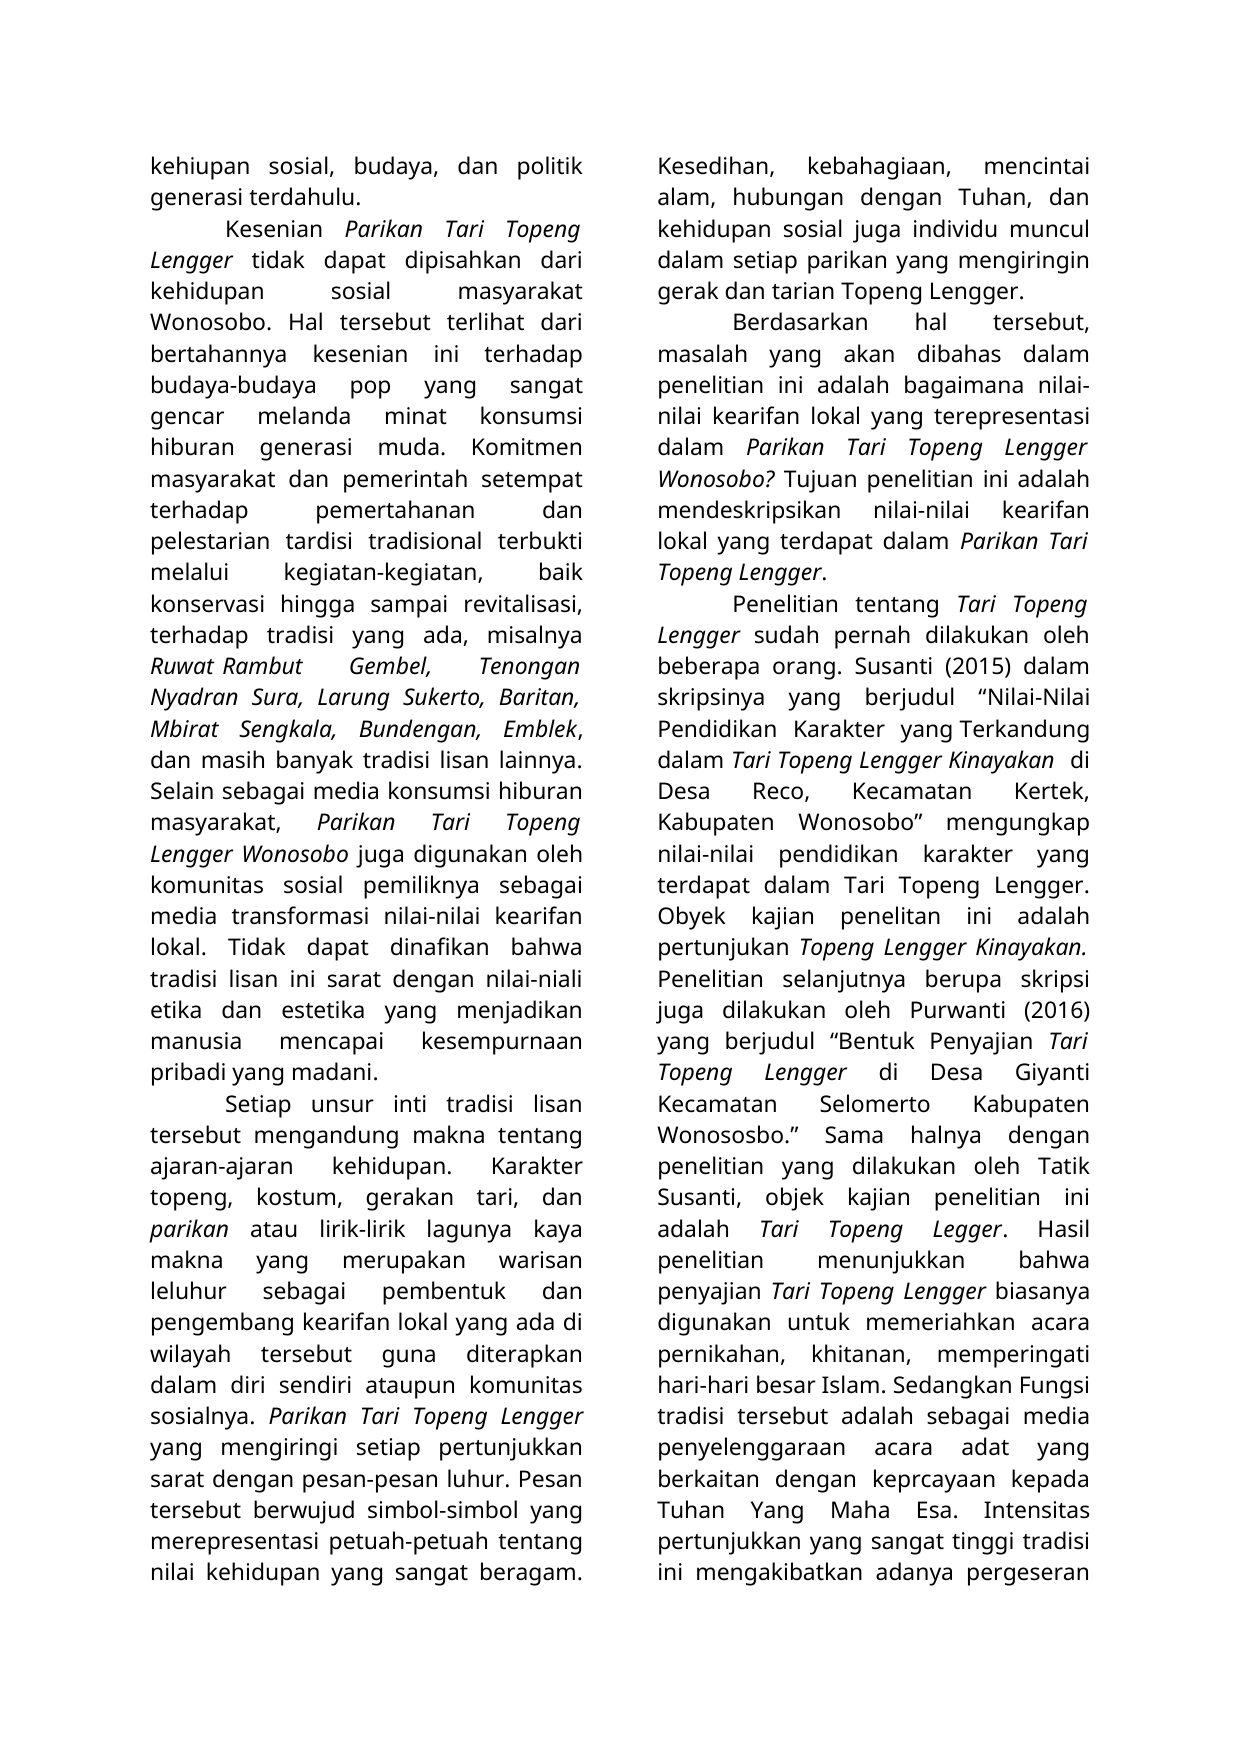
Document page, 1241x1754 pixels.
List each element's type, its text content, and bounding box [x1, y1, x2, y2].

text Berdasarkan hal tersebut, masalah yang akan dibahas dalam penelitian ini adalah bagaimana nilai-nilai kearifan lokal yang terepresentasi dalam Parikan Tari Topeng Lengger Wonosobo? Tujuan penelitian ini adalah mendeskripsikan nilai-nilai kearifan lokal yang terdapat dalam Parikan Tari Topeng Lengger. [657, 306, 1090, 587]
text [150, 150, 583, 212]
text Kesenian Parikan Tari Topeng Lengger tidak dapat dipisahkan dari kehidupan sosial masyarakat Wonosobo. Hal tersebut terlihat dari bertahannya kesenian ini terhadap budaya-budaya pop yang sangat gencar melanda minat konsumsi hiburan generasi muda. Komitmen masyarakat dan pemerintah setempat terhadap pemertahanan dan pelestarian tardisi tradisional terbukti melalui kegiatan-kegiatan, baik konservasi hingga sampai revitalisasi, terhadap tradisi yang ada, misalnya Ruwat Rambut Gembel, Tenongan Nyadran Sura, Larung Sukerto, Baritan, Mbirat Sengkala, Bundengan, Emblek, dan masih banyak tradisi lisan lainnya. Selain sebagai media konsumsi hiburan masyarakat, Parikan Tari Topeng Lengger Wonosobo juga digunakan oleh komunitas sosial pemiliknya sebagai media transformasi nilai-nilai kearifan lokal. Tidak dapat dinafikan bahwa tradisi lisan ini sarat dengan nilai-niali etika dan estetika yang menjadikan manusia mencapai kesempurnaan pribadi yang madani. [150, 212, 583, 1087]
text Setiap unsur inti tradisi lisan tersebut mengandung makna tentang ajaran-ajaran kehidupan. Karakter topeng, kostum, gerakan tari, dan parikan atau lirik-lirik lagunya kaya makna yang merupakan warisan leluhur sebagai pembentuk dan pengembang kearifan lokal yang ada di wilayah tersebut guna diterapkan dalam diri sendiri ataupun komunitas sosialnya. Parikan Tari Topeng Lengger yang mengiringi setiap pertunjukkan sarat dengan pesan-pesan luhur. Pesan tersebut berwujud simbol-simbol yang merepresentasi petuah-petuah tentang nilai kehidupan yang sangat beragam. Kesedihan, kebahagiaan, mencintai alam, hubungan dengan Tuhan, dan kehidupan sosial juga individu muncul dalam setiap parikan yang mengiringin gerak dan tarian Topeng Lengger. [657, 150, 1090, 306]
text Setiap unsur inti tradisi lisan tersebut mengandung makna tentang ajaran-ajaran kehidupan. Karakter topeng, kostum, gerakan tari, dan parikan atau lirik-lirik lagunya kaya makna yang merupakan warisan leluhur sebagai pembentuk dan pengembang kearifan lokal yang ada di wilayah tersebut guna diterapkan dalam diri sendiri ataupun komunitas sosialnya. Parikan Tari Topeng Lengger yang mengiringi setiap pertunjukkan sarat dengan pesan-pesan luhur. Pesan tersebut berwujud simbol-simbol yang merepresentasi petuah-petuah tentang nilai kehidupan yang sangat beragam. Kesedihan, kebahagiaan, mencintai alam, hubungan dengan Tuhan, dan kehidupan sosial juga individu muncul dalam setiap parikan yang mengiringin gerak dan tarian Topeng Lengger. [150, 1087, 583, 1587]
